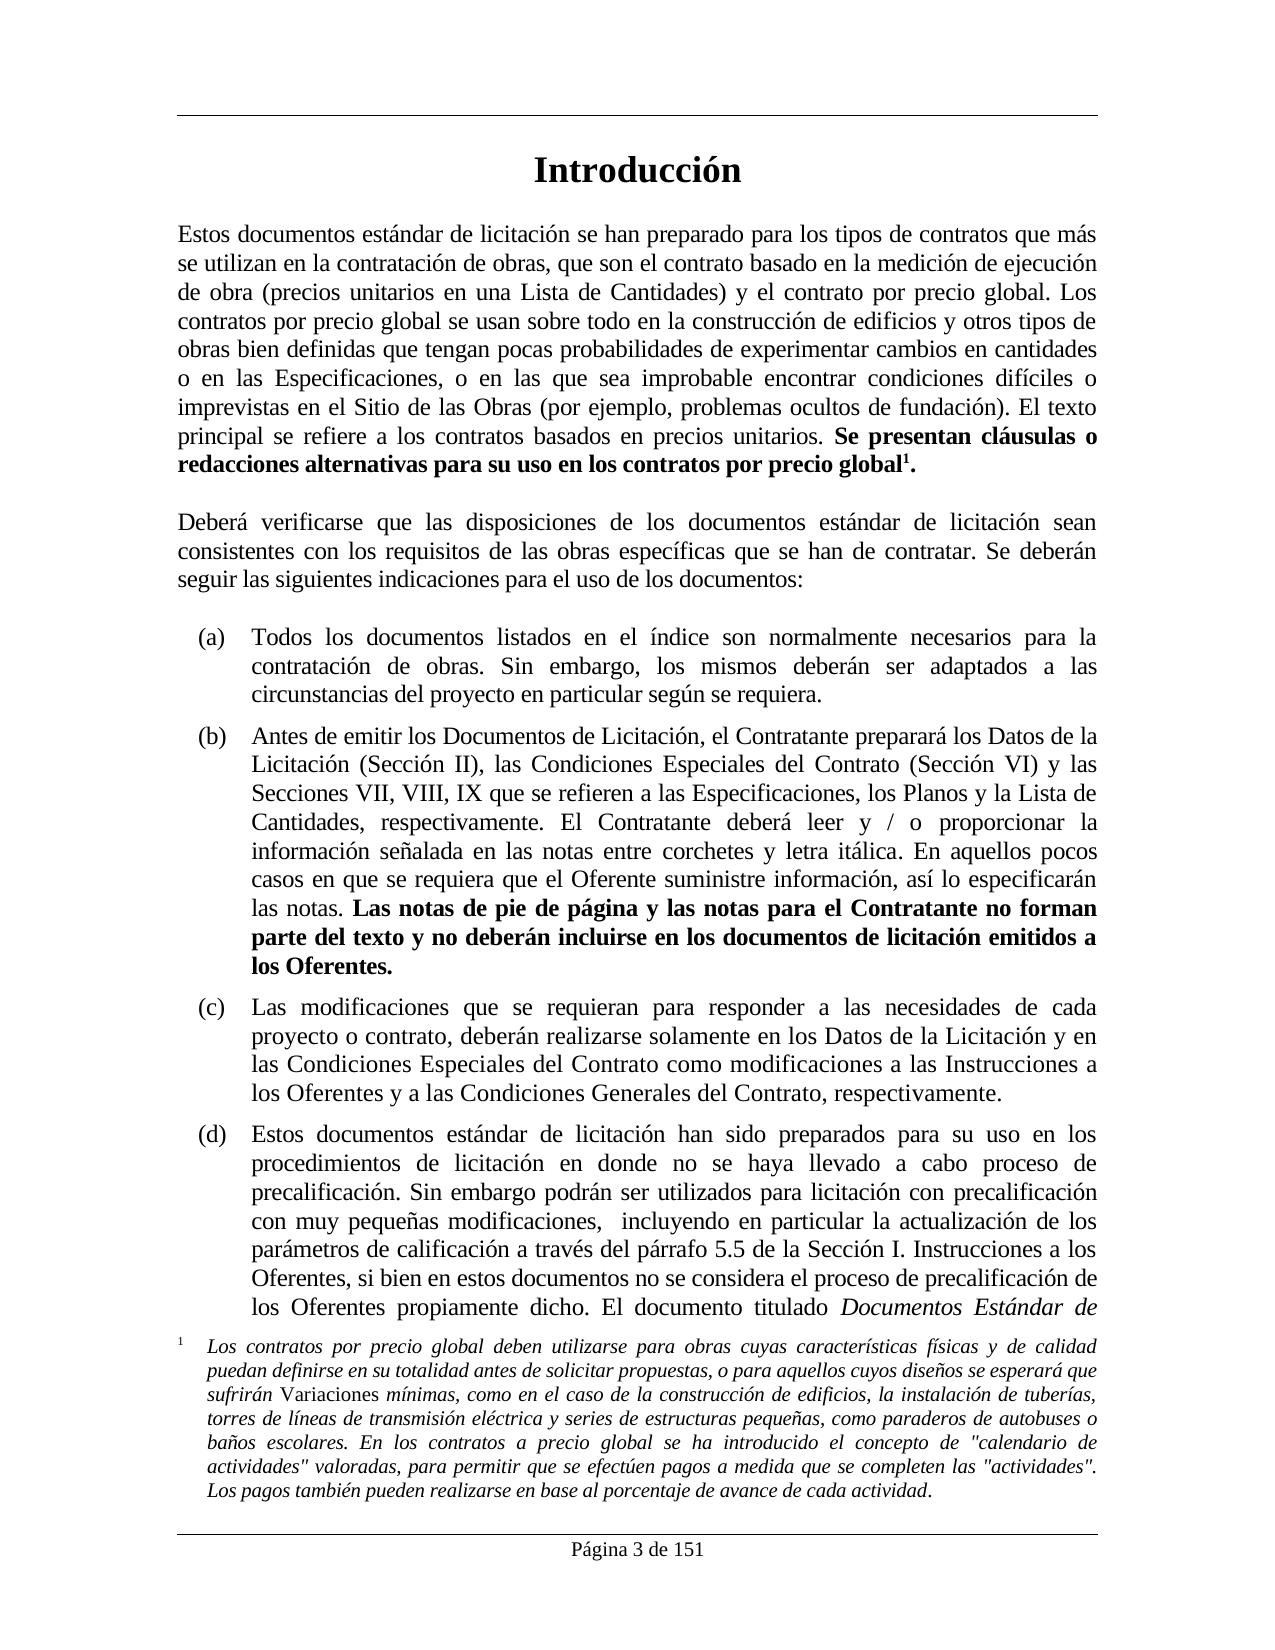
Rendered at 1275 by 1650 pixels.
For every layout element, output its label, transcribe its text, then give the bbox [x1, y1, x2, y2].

text Deberá verificarse que las disposiciones de los documentos estándar de licitación sean consistentes con los requisitos de las obras específicas que se han de contratar. Se deberán seguir las siguientes indicaciones para el uso de los documentos: [177, 507, 1098, 593]
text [198, 1119, 1098, 1321]
subtitle Introducción [177, 148, 1098, 191]
text (a) Todos los documentos listados en el índice son normalmente necesarios para la contratación de obras. Sin embargo, los mismos deberán ser adaptados a las circunstancias del proyecto en particular según se requiera. [198, 622, 1098, 708]
text Estos documentos estándar de licitación se han preparado para los tipos de contratos que más se utilizan en la contratación de obras, que son el contrato basado en la medición de ejecución de obra (precios unitarios en una Lista de Cantidades) y el contrato por precio global. Los contratos por precio global se usan sobre todo en la construcción de edificios y otros tipos de obras bien definidas que tengan pocas probabilidades de experimentar cambios en cantidades o en las Especificaciones, o en las que sea improbable encontrar condiciones difíciles o imprevistas en el Sitio de las Obras (por ejemplo, problemas ocultos de fundación). El texto principal se refiere a los contratos basados en precios unitarios. Se presentan cláusulas o redacciones alternativas para su uso en los contratos por precio global. [177, 219, 1098, 478]
text (b) Antes de emitir los Documentos de Licitación, el Contratante preparará los Datos de la Licitación (Sección II), las Condiciones Especiales del Contrato (Sección VI) y las Secciones VII, VIII, IX que se refieren a las Especificaciones, los Planos y la Lista de Cantidades, respectivamente. El Contratante deberá leer y / o proporcionar la información señalada en las notas entre corchetes y letra itálica. En aquellos pocos casos en que se requiera que el Oferente suministre información, así lo especificarán las notas. Las notas de pie de página y las notas para el Contratante no forman parte del texto y no deberán incluirse en los documentos de licitación emitidos a los Oferentes. [198, 721, 1098, 979]
text (c) Las modificaciones que se requieran para responder a las necesidades de cada proyecto o contrato, deberán realizarse solamente en los Datos de la Licitación y en las Condiciones Especiales del Contrato como modificaciones a las Instrucciones a los Oferentes y a las Condiciones Generales del Contrato, respectivamente. [198, 992, 1098, 1107]
